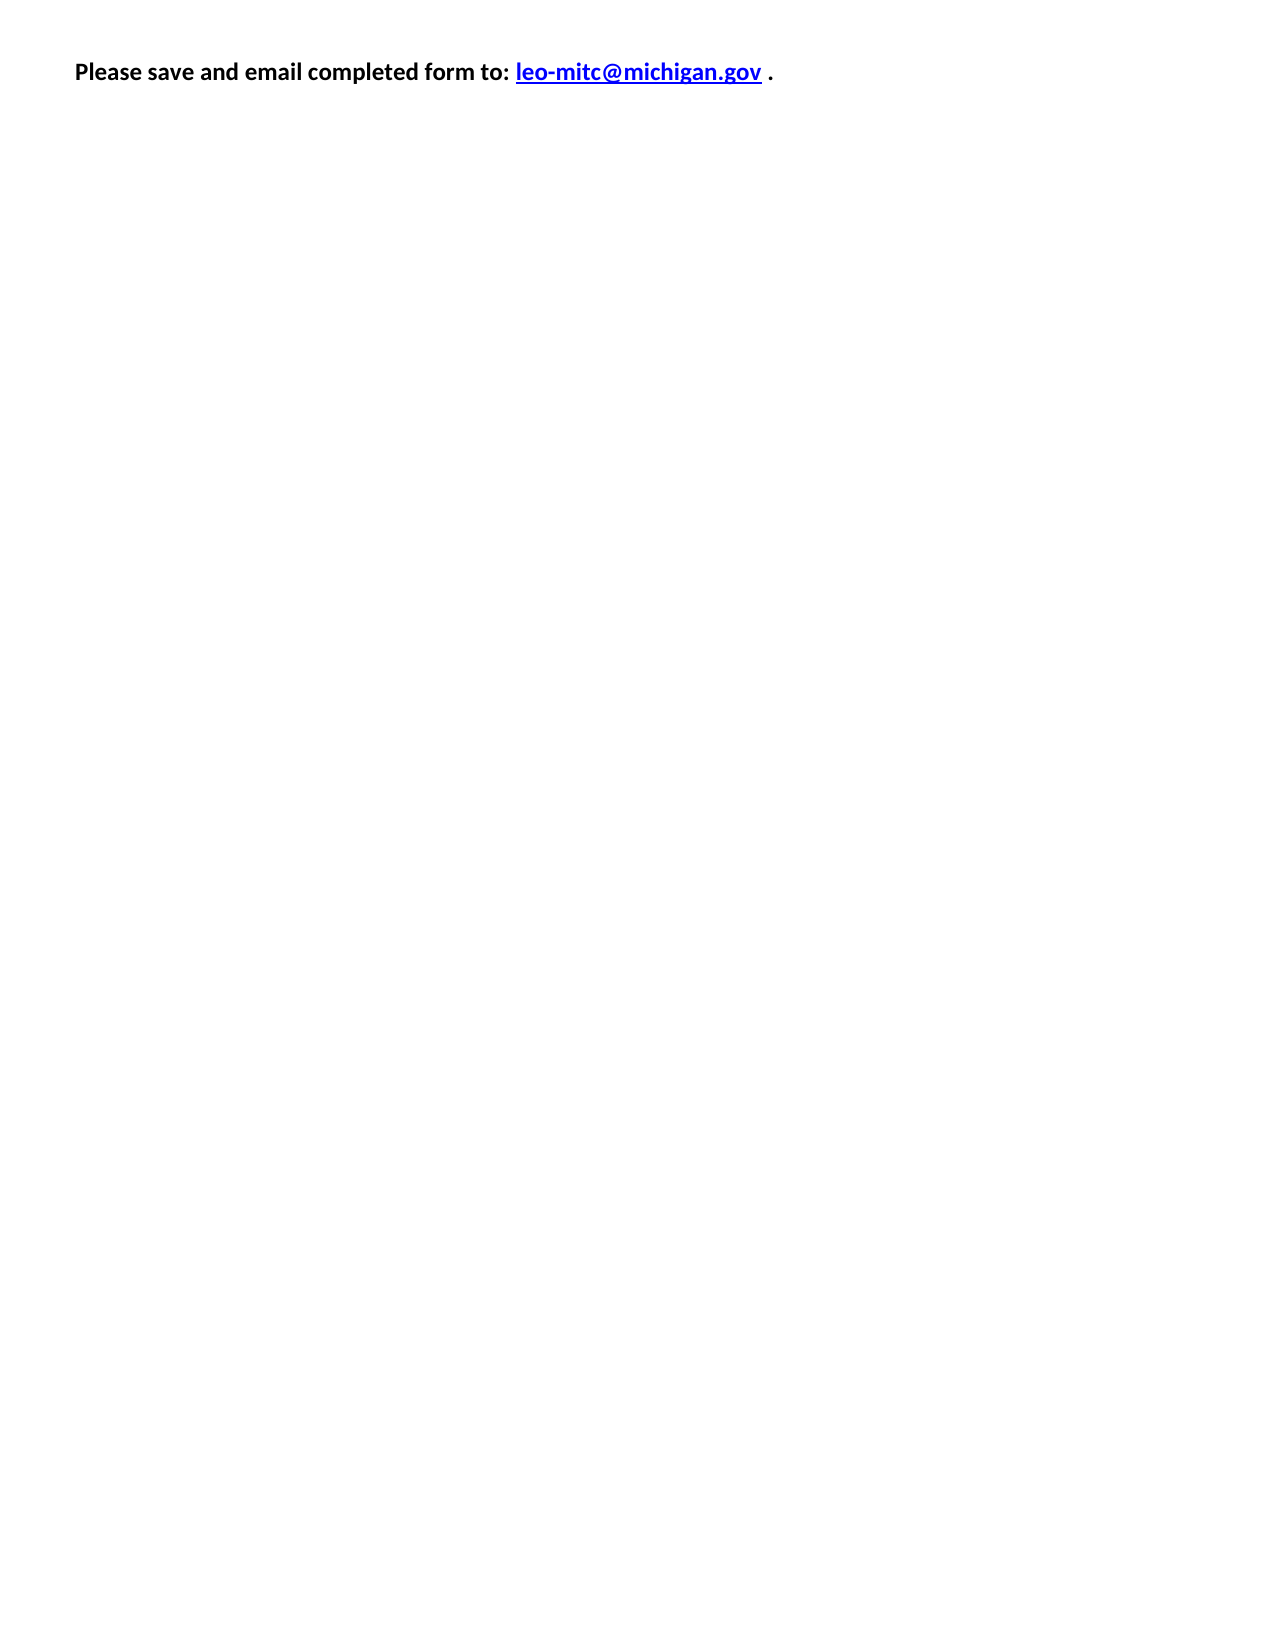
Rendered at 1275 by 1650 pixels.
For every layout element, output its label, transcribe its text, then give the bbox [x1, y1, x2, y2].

text Please save and email completed form to: leo-mitc@michigan.gov . [75, 56, 1200, 87]
